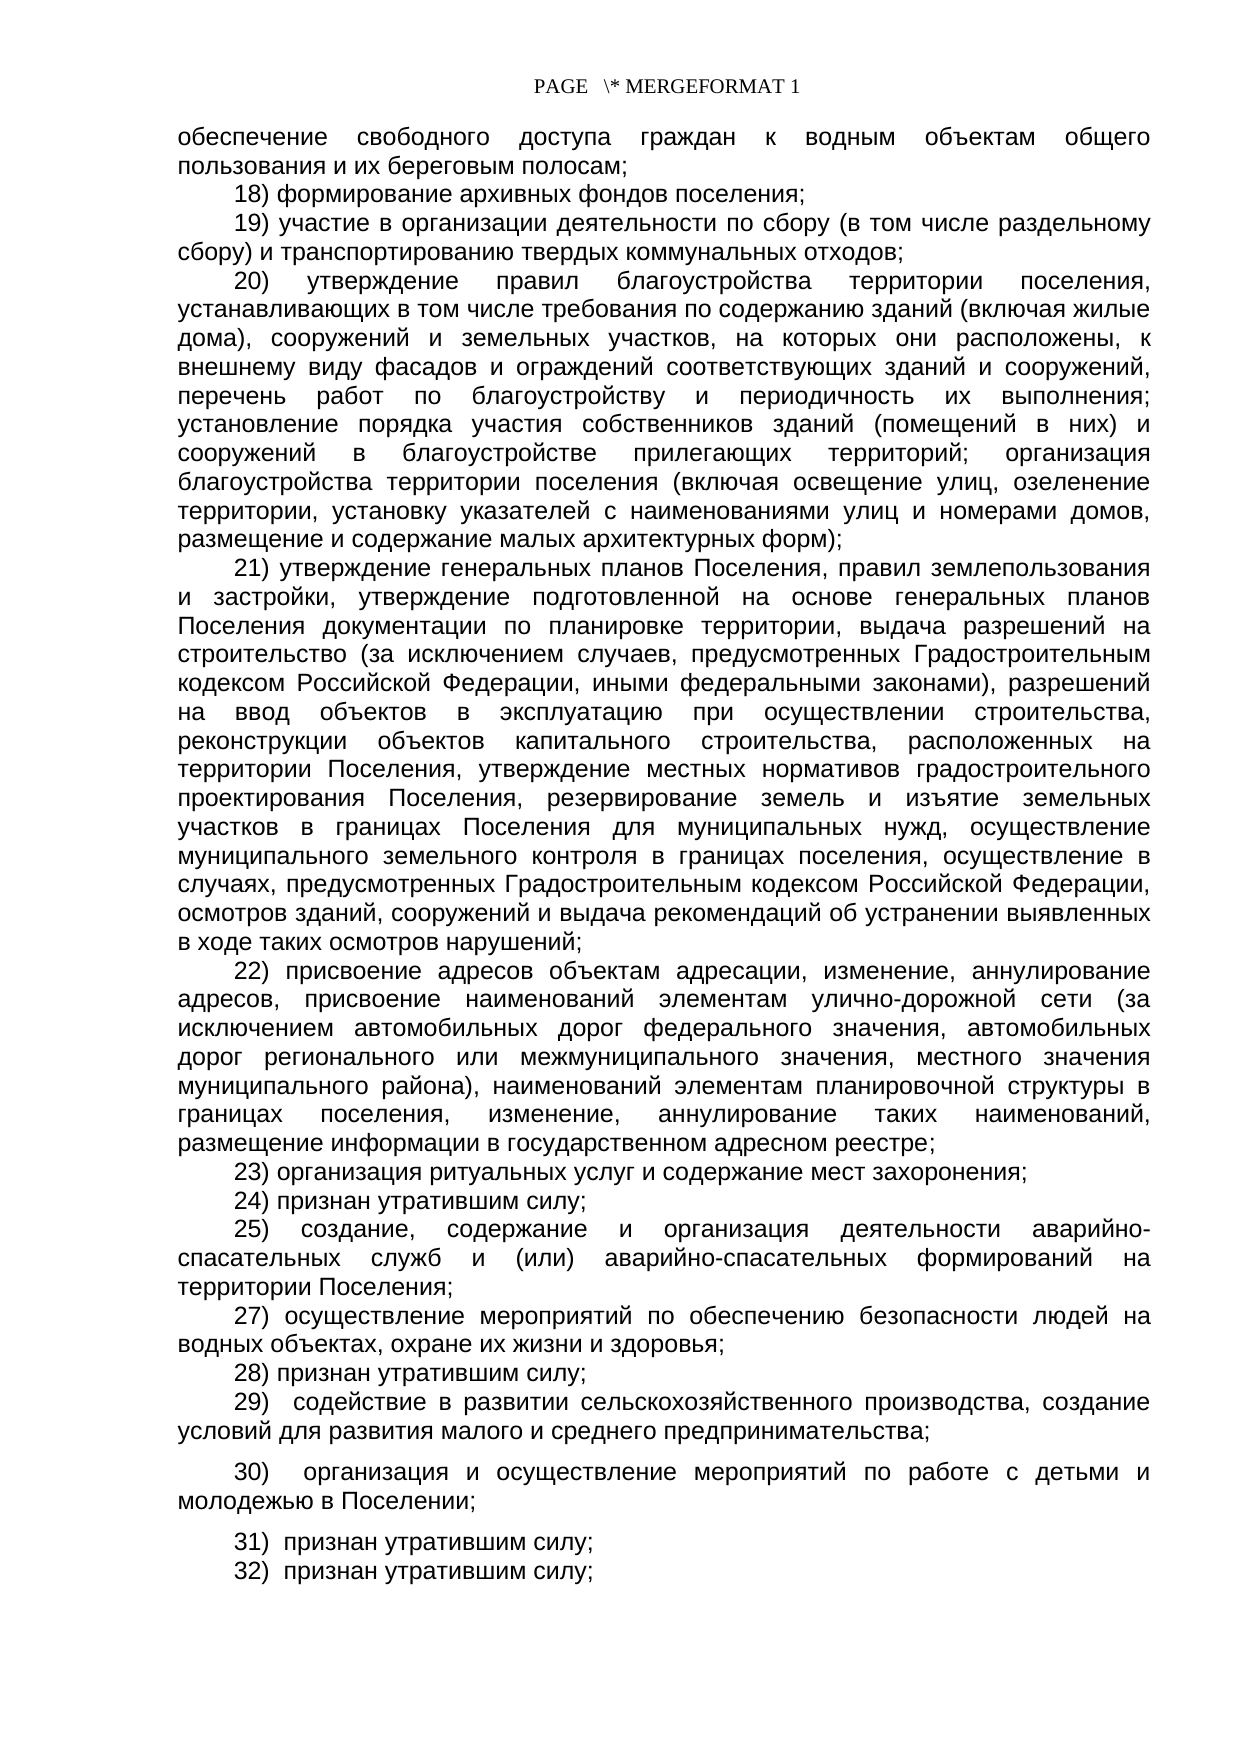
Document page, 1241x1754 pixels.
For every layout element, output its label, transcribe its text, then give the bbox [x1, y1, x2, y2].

text 28) признан утратившим силу; [177, 1358, 1152, 1387]
text 23) организация ритуальных услуг и содержание мест захоронения; [177, 1157, 1152, 1186]
text 19) участие в организации деятельности по сбору (в том числе раздельному сбору) и транспортированию твердых коммунальных отходов; [177, 208, 1152, 266]
text 21) утверждение генеральных планов Поселения, правил землепользования и застройки, утверждение подготовленной на основе генеральных планов Поселения документации по планировке территории, выдача разрешений на строительство (за исключением случаев, предусмотренных Градостроительным кодексом Российской Федерации, иными федеральными законами), разрешений на ввод объектов в эксплуатацию при осуществлении строительства, реконструкции объектов капитального строительства, расположенных на территории Поселения, утверждение местных нормативов градостроительного проектирования Поселения, резервирование земель и изъятие земельных участков в границах Поселения для муниципальных нужд, осуществление муниципального земельного контроля в границах поселения, осуществление в случаях, предусмотренных Градостроительным кодексом Российской Федерации, осмотров зданий, сооружений и выдача рекомендаций об устранении выявленных в ходе таких осмотров нарушений; [177, 553, 1152, 956]
text 27) осуществление мероприятий по обеспечению безопасности людей на водных объектах, охране их жизни и здоровья; [177, 1301, 1152, 1358]
text 24) признан утратившим силу; [177, 1186, 1152, 1214]
text 30) организация и осуществление мероприятий по работе с детьми и молодежью в Поселении; [177, 1457, 1152, 1514]
text 32) признан утратившим силу; [177, 1556, 1152, 1584]
text 22) присвоение адресов объектам адресации, изменение, аннулирование адресов, присвоение наименований элементам улично-дорожной сети (за исключением автомобильных дорог федерального значения, автомобильных дорог регионального или межмуниципального значения, местного значения муниципального района), наименований элементам планировочной структуры в границах поселения, изменение, аннулирование таких наименований, размещение информации в государственном адресном реестре; [177, 956, 1152, 1157]
text 29) содействие в развитии сельскохозяйственного производства, создание условий для развития малого и среднего предпринимательства; [177, 1387, 1152, 1444]
text 31) признан утратившим силу; [177, 1527, 1152, 1556]
text 18) формирование архивных фондов поселения; [177, 179, 1152, 208]
text 20) утверждение правил благоустройства территории поселения, устанавливающих в том числе требования по содержанию зданий (включая жилые дома), сооружений и земельных участков, на которых они расположены, к внешнему виду фасадов и ограждений соответствующих зданий и сооружений, перечень работ по благоустройству и периодичность их выполнения; установление порядка участия собственников зданий (помещений в них) и сооружений в благоустройстве прилегающих территорий; организация благоустройства территории поселения (включая освещение улиц, озеленение территории, установку указателей с наименованиями улиц и номерами домов, размещение и содержание малых архитектурных форм); [177, 266, 1152, 553]
text 25) создание, содержание и организация деятельности аварийно-спасательных служб и (или) аварийно-спасательных формирований на территории Поселения; [177, 1214, 1152, 1301]
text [177, 122, 1152, 179]
